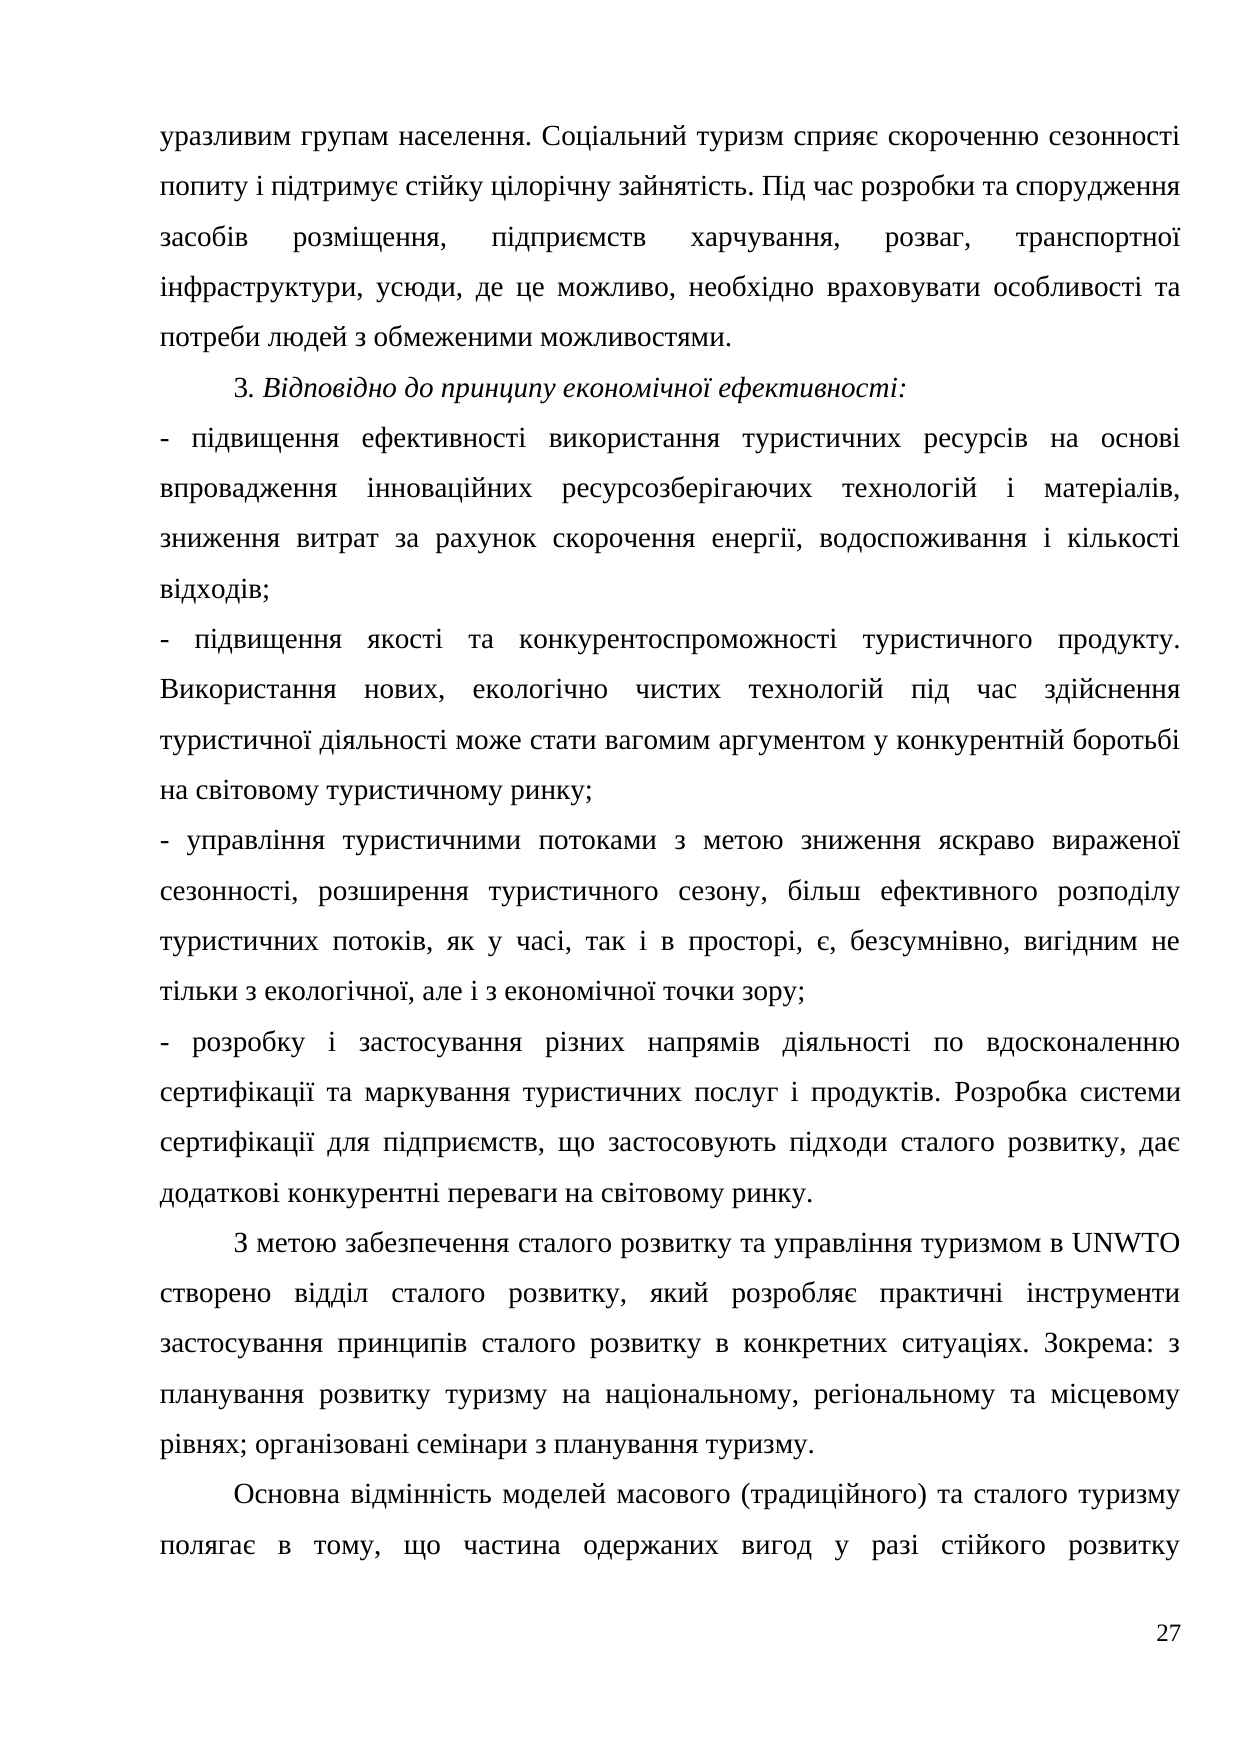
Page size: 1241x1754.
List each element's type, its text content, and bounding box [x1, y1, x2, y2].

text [159, 1477, 1181, 1560]
text - підвищення ефективності використання туристичних ресурсів на основі впровадження інноваційних ресурсозберігаючих технологій і матеріалів, зниження витрат за рахунок скорочення енергії, водоспоживання і кількості відходів; - підвищення якості та конкурентоспроможності туристичного продукту. Використання нових, екологічно чистих технологій під час здійснення туристичної діяльності може стати вагомим аргументом у конкурентній боротьбі на світовому туристичному ринку; [159, 420, 1181, 806]
text 3. Відповідно до принципу економічної ефективності: [159, 370, 1181, 403]
text - управління туристичними потоками з метою зниження яскраво вираженої сезонності, розширення туристичного сезону, більш ефективного розподілу туристичних потоків, як у часі, так і в просторі, є, безсумнівно, вигідним не тільки з екологічної, але і з економічної точки зору; [159, 822, 1181, 1007]
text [159, 118, 1181, 353]
text З метою забезпечення сталого розвитку та управління туризмом в UNWTO створено відділ сталого розвитку, який розробляє практичні інструменти застосування принципів сталого розвитку в конкретних ситуаціях. Зокрема: з планування розвитку туризму на національному, регіональному та місцевому рівнях; організовані семінари з планування туризму. [159, 1225, 1181, 1460]
text - розробку і застосування різних напрямів діяльності по вдосконаленню сертифікації та маркування туристичних послуг і продуктів. Розробка системи сертифікації для підприємств, що застосовують підходи сталого розвитку, дає додаткові конкурентні переваги на світовому ринку. [159, 1024, 1181, 1208]
